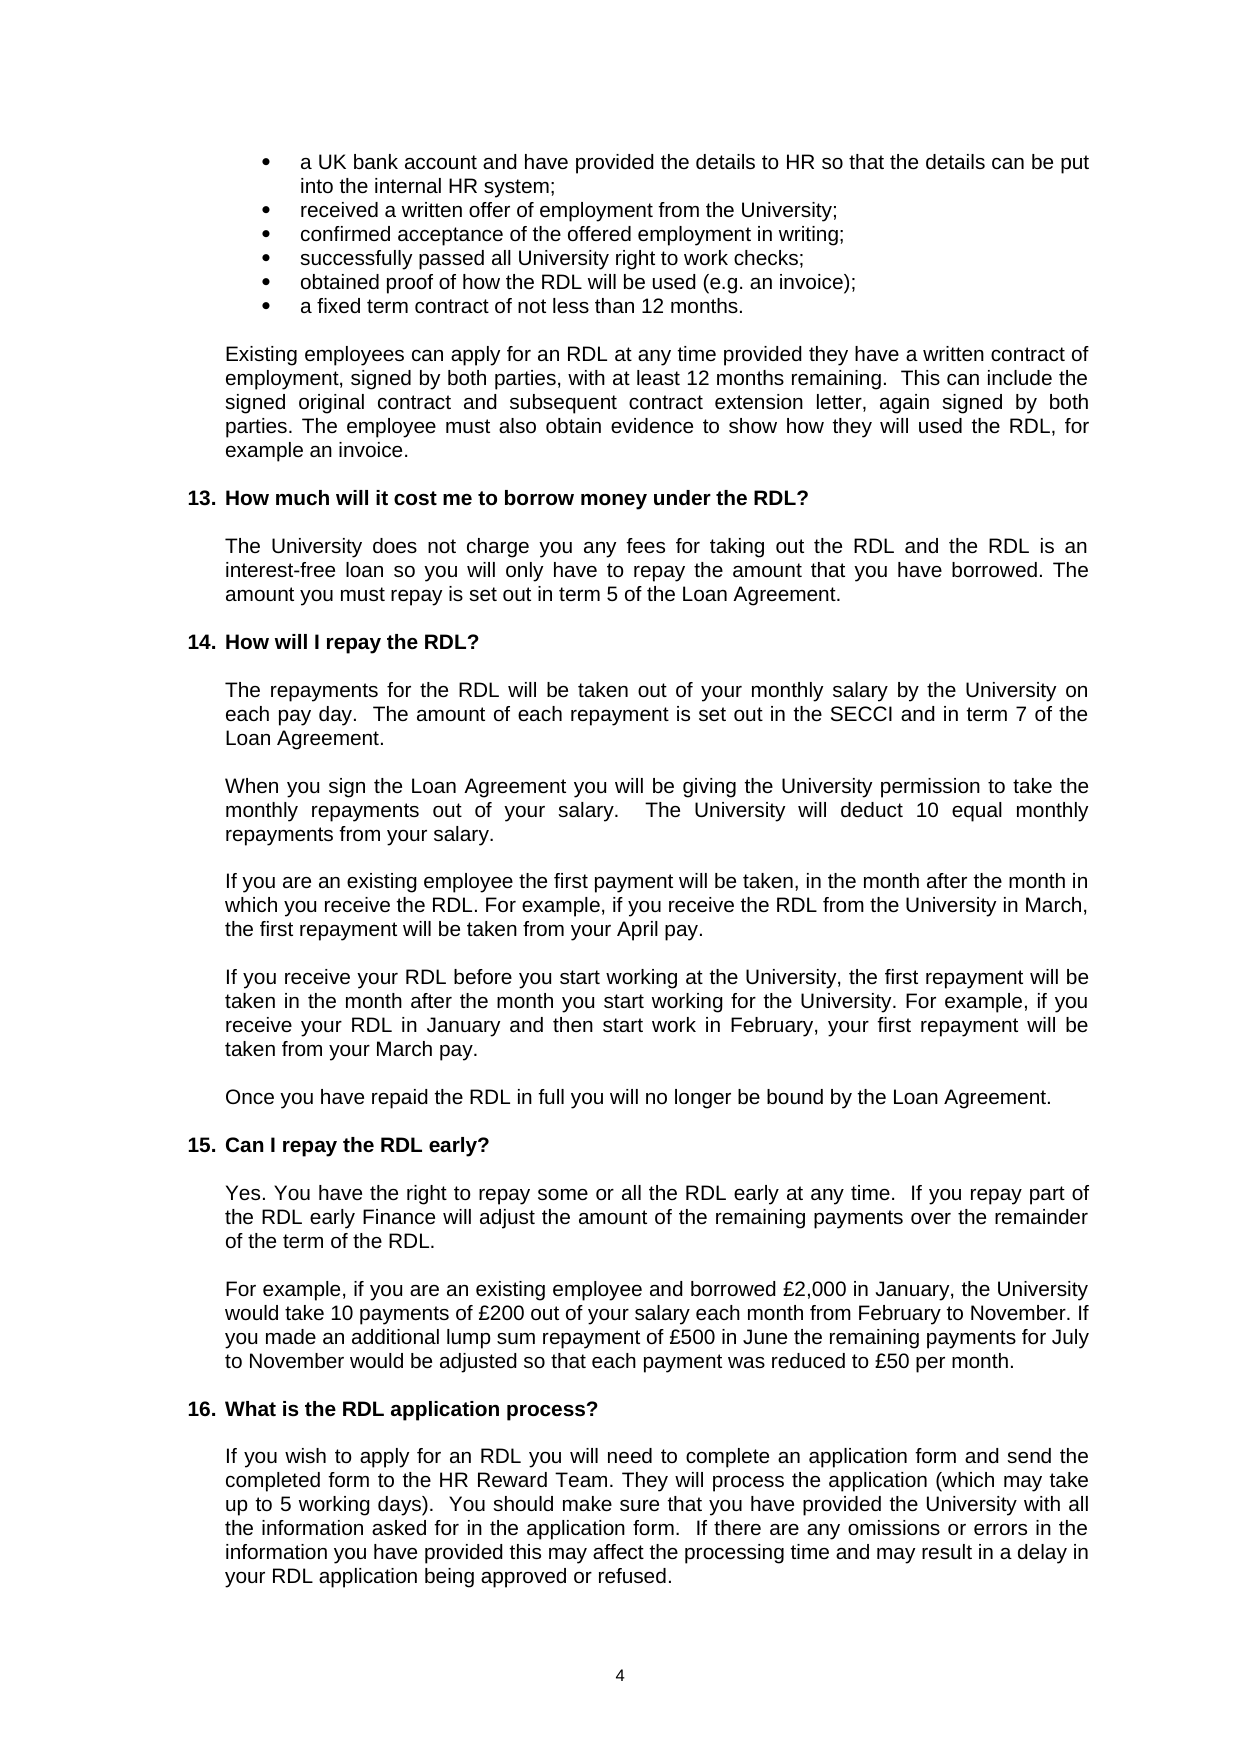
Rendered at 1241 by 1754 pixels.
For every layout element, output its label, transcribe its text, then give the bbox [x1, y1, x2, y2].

text If you receive your RDL before you start working at the University, the first repayment will be taken in the month after the month you start working for the University. For example, if you receive your RDL in January and then start work in February, your first repayment will be taken from your March pay. [225, 965, 1090, 1061]
text Once you have repaid the RDL in full you will no longer be bound by the Loan Agreement. [225, 1085, 1090, 1109]
list obtained proof of how the RDL will be used (e.g. an invoice); [262, 270, 1090, 294]
list How much will it cost me to borrow money under the RDL? [187, 486, 1090, 510]
list For example, if you are an existing employee and borrowed £2,000 in January, the University would take 10 payments of £200 out of your salary each month from February to November. If you made an additional lump sum repayment of £500 in June the remaining payments for July to November would be adjusted so that each payment was reduced to £50 per month. [225, 1277, 1090, 1372]
text When you sign the Loan Agreement you will be giving the University permission to take the monthly repayments out of your salary. The University will deduct 10 equal monthly repayments from your salary. [225, 773, 1090, 845]
list received a written offer of employment from the University; [262, 198, 1090, 222]
list Can I repay the RDL early? [187, 1133, 1090, 1157]
list What is the RDL application process? [187, 1396, 1090, 1420]
list a UK bank account and have provided the details to HR so that the details can be put into the internal HR system; [262, 150, 1090, 198]
list a fixed term contract of not less than 12 months. [262, 294, 1090, 318]
list successfully passed all University right to work checks; [262, 246, 1090, 270]
text If you are an existing employee the first payment will be taken, in the month after the month in which you receive the RDL. For example, if you receive the RDL from the University in March, the first repayment will be taken from your April pay. [225, 869, 1090, 941]
text The repayments for the RDL will be taken out of your monthly salary by the University on each pay day. The amount of each repayment is set out in the SECCI and in term 7 of the Loan Agreement. [225, 678, 1090, 749]
list confirmed acceptance of the offered employment in writing; [262, 222, 1090, 246]
text If you wish to apply for an RDL you will need to complete an application form and send the completed form to the HR Reward Team. They will process the application (which may take up to 5 working days). You should make sure that you have provided the University with all the information asked for in the application form. If there are any omissions or errors in the information you have provided this may affect the processing time and may result in a delay in your RDL application being approved or refused. [225, 1444, 1090, 1588]
list Yes. You have the right to repay some or all the RDL early at any time. If you repay part of the RDL early Finance will adjust the amount of the remaining payments over the remainder of the term of the RDL. [225, 1181, 1090, 1253]
text Existing employees can apply for an RDL at any time provided they have a written contract of employment, signed by both parties, with at least 12 months remaining. This can include the signed original contract and subsequent contract extension letter, again signed by both parties. The employee must also obtain evidence to show how they will used the RDL, for example an invoice. [225, 342, 1090, 462]
text The University does not charge you any fees for taking out the RDL and the RDL is an interest-free loan so you will only have to repay the amount that you have borrowed. The amount you must repay is set out in term 5 of the Loan Agreement. [225, 534, 1090, 606]
list How will I repay the RDL? [187, 630, 1090, 654]
